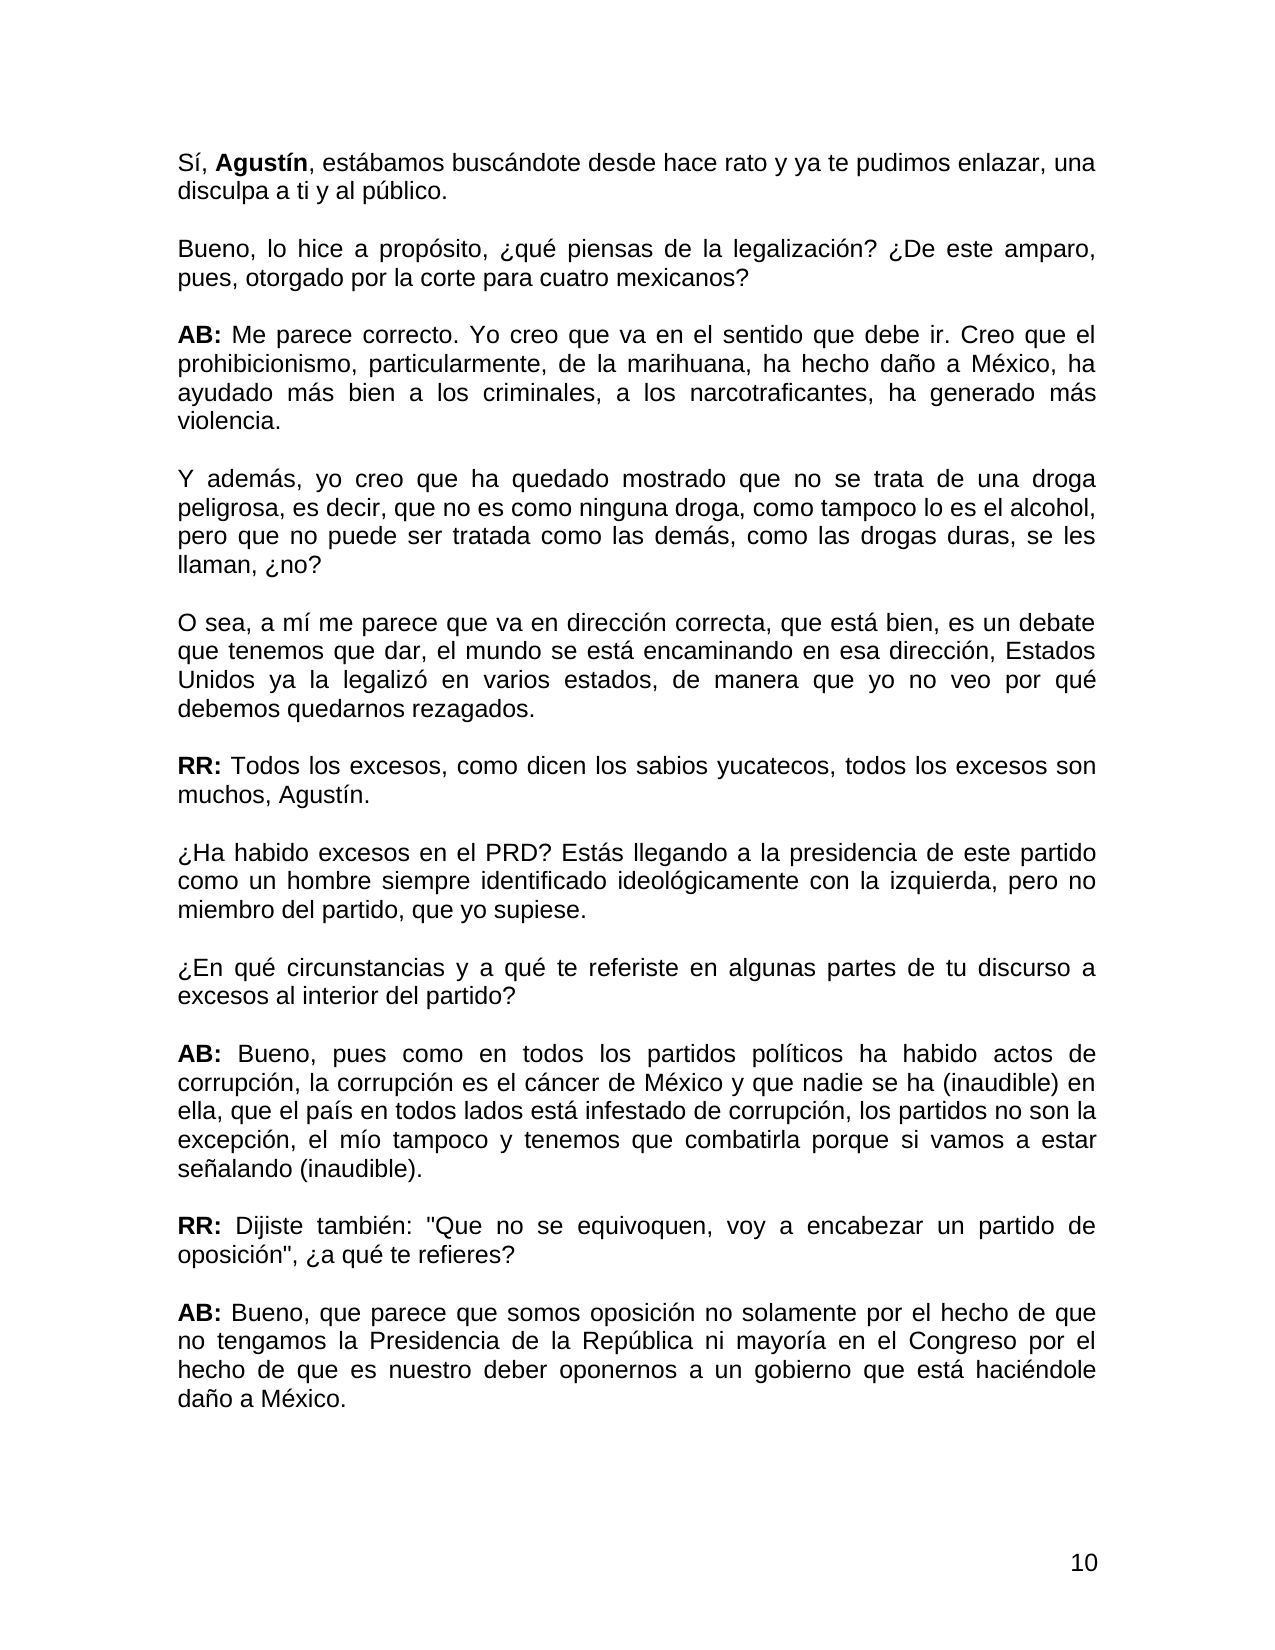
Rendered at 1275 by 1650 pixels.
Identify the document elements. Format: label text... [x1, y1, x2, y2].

text ¿Ha habido excesos en el PRD? Estás llegando a la presidencia de este partido como un hombre siempre identificado ideológicamente con la izquierda, pero no miembro del partido, que yo supiese. [177, 838, 1098, 924]
text AB: Bueno, pues como en todos los partidos políticos ha habido actos de corrupción, la corrupción es el cáncer de México y que nadie se ha (inaudible) en ella, que el país en todos lados está infestado de corrupción, los partidos no son la excepción, el mío tampoco y tenemos que combatirla porque si vamos a estar señalando (inaudible). [177, 1039, 1098, 1183]
text AB: Me parece correcto. Yo creo que va en el sentido que debe ir. Creo que el prohibicionismo, particularmente, de la marihuana, ha hecho daño a México, ha ayudado más bien a los criminales, a los narcotraficantes, ha generado más violencia. [177, 320, 1098, 435]
text ¿En qué circunstancias y a qué te referiste en algunas partes de tu discurso a excesos al interior del partido? [177, 953, 1098, 1010]
text Bueno, lo hice a propósito, ¿qué piensas de la legalización? ¿De este amparo, pues, otorgado por la corte para cuatro mexicanos? [177, 234, 1098, 291]
text AB: Bueno, que parece que somos oposición no solamente por el hecho de que no tengamos la Presidencia de la República ni mayoría en el Congreso por el hecho de que es nuestro deber oponernos a un gobierno que está haciéndole daño a México. [177, 1298, 1098, 1413]
text Y además, yo creo que ha quedado mostrado que no se trata de una droga peligrosa, es decir, que no es como ninguna droga, como tampoco lo es el alcohol, pero que no puede ser tratada como las demás, como las drogas duras, se les llaman, ¿no? [177, 464, 1098, 579]
text RR: Todos los excesos, como dicen los sabios yucatecos, todos los excesos son muchos, Agustín. [177, 751, 1098, 809]
text Sí, Agustín, estábamos buscándote desde hace rato y ya te pudimos enlazar, una disculpa a ti y al público. [177, 148, 1098, 205]
text O sea, a mí me parece que va en dirección correcta, que está bien, es un debate que tenemos que dar, el mundo se está encaminando en esa dirección, Estados Unidos ya la legalizó en varios estados, de manera que yo no veo por qué debemos quedarnos rezagados. [177, 608, 1098, 723]
text RR: Dijiste también: "Que no se equivoquen, voy a encabezar un partido de oposición", ¿a qué te refieres? [177, 1211, 1098, 1269]
